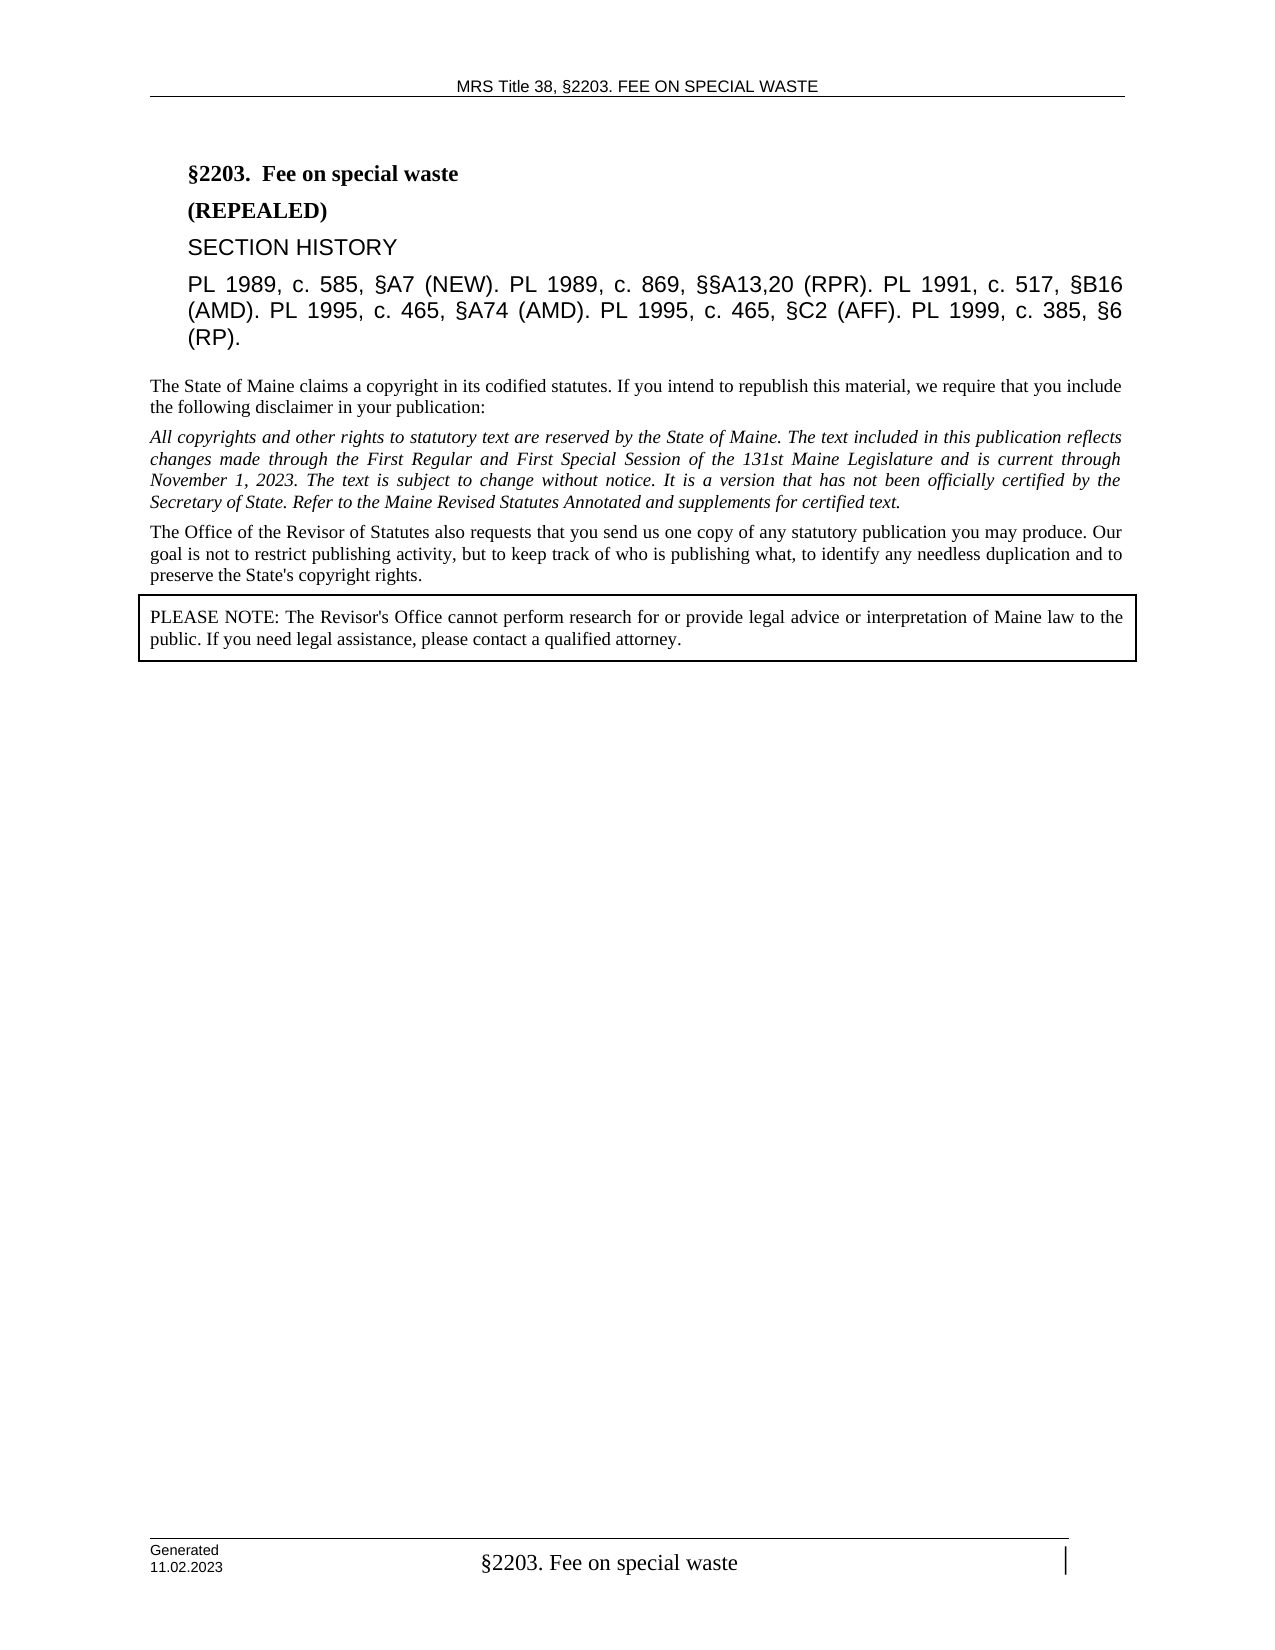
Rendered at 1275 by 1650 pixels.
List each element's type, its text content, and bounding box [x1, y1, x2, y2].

text PL 1989, c. 585, §A7 (NEW). PL 1989, c. 869, §§A13,20 (RPR). PL 1991, c. 517, §B16 (AMD). PL 1995, c. 465, §A74 (AMD). PL 1995, c. 465, §C2 (AFF). PL 1999, c. 385, §6 (RP). [187, 271, 1125, 350]
text §2203. Fee on special waste [187, 160, 1125, 187]
text All copyrights and other rights to statutory text are reserved by the State of Maine. The text included in this publication reflects changes made through the First Regular and First Special Session of the 131st Maine Legislature and is current through November 1, 2023 . The text is subject to change without notice. It is a version that has not been officially certified by the Secretary of State. Refer to the Maine Revised Statutes Annotated and supplements for certified text. [150, 426, 1125, 512]
text SECTION HISTORY [187, 234, 1125, 260]
text (REPEALED) [187, 197, 1125, 223]
text The State of Maine claims a copyright in its codified statutes. If you intend to republish this material, we require that you include the following disclaimer in your publication: [150, 375, 1125, 418]
text PLEASE NOTE: The Revisor's Office cannot perform research for or provide legal advice or interpretation of Maine law to the public. If you need legal assistance, please contact a qualified attorney. [140, 596, 1135, 660]
text The Office of the Revisor of Statutes also requests that you send us one copy of any statutory publication you may produce. Our goal is not to restrict publishing activity, but to keep track of who is publishing what, to identify any needless duplication and to preserve the State's copyright rights. [150, 521, 1125, 586]
